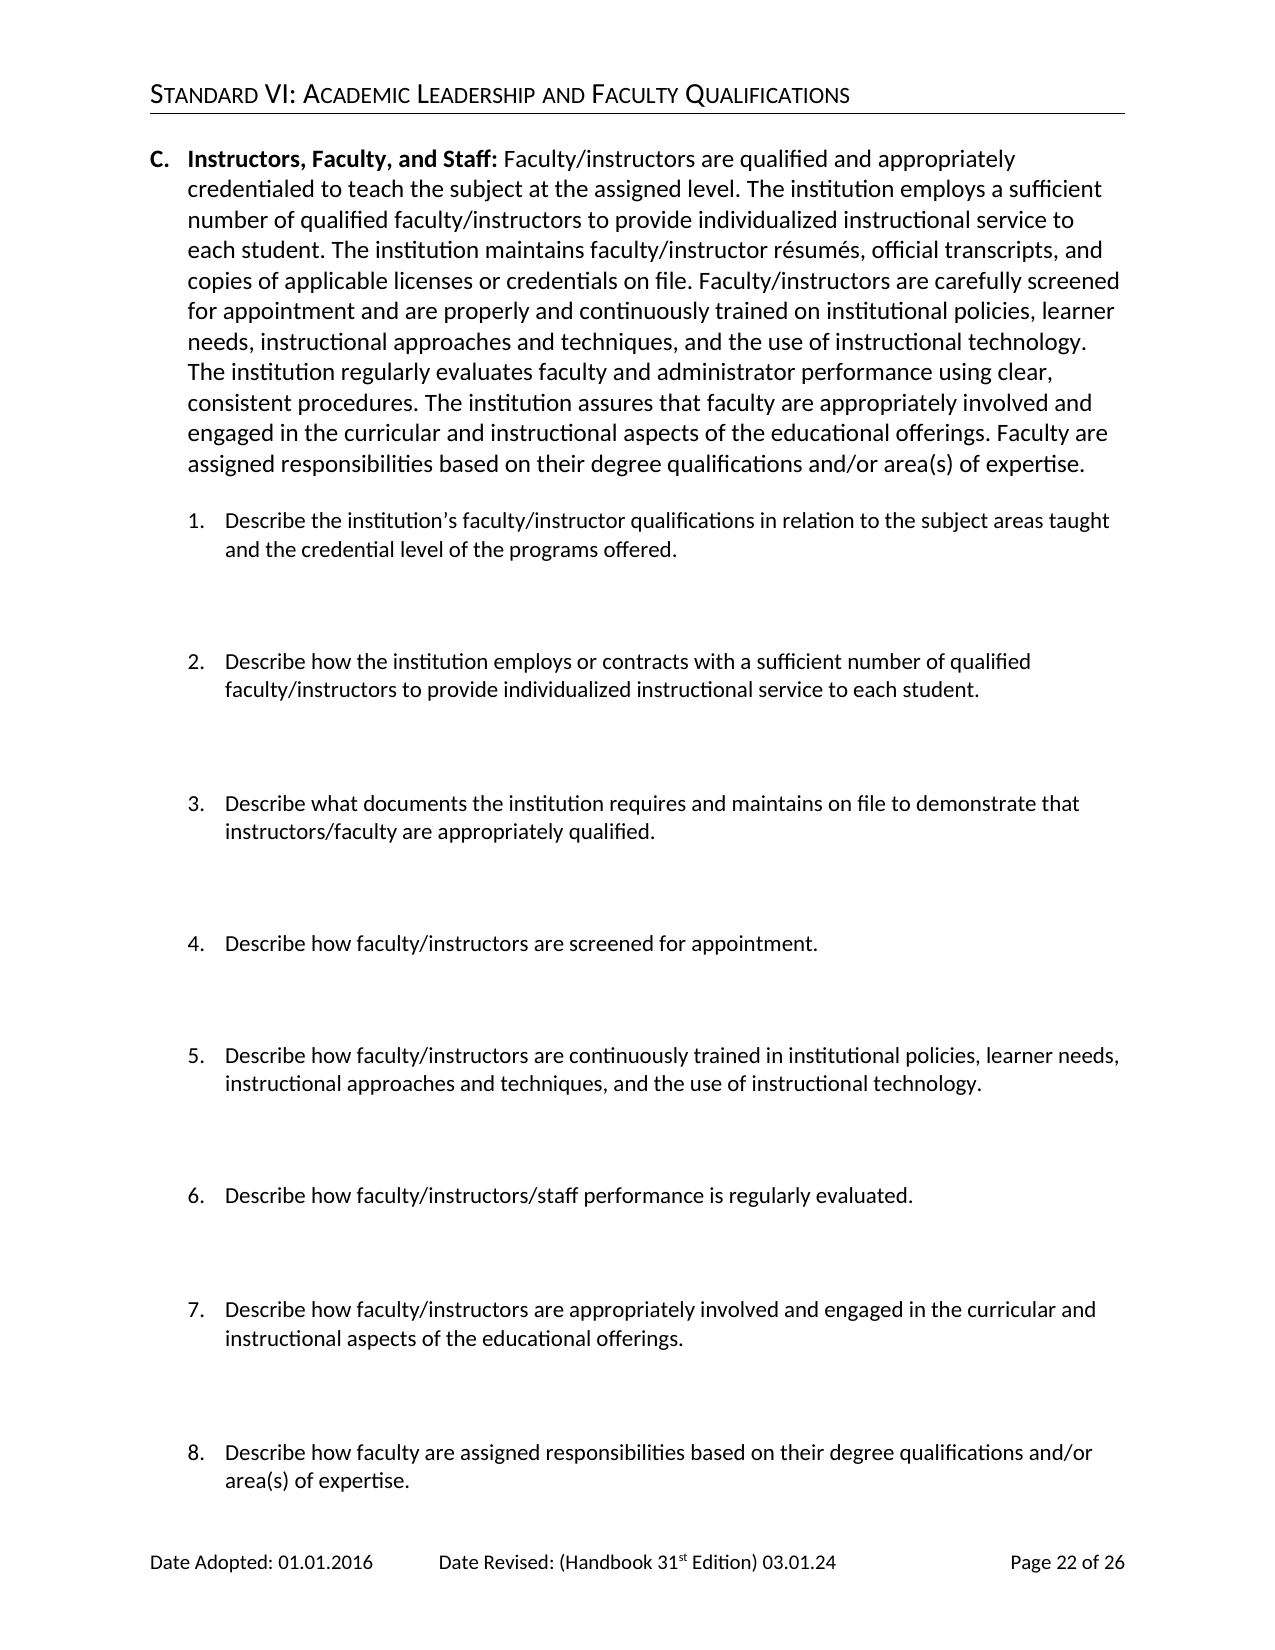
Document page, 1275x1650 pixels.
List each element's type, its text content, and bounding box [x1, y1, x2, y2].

list Describe what documents the institution requires and maintains on file to demonstrate that instructors/faculty are appropriately qualified. [187, 789, 1125, 873]
list Describe the institution’s faculty/instructor qualifications in relation to the subject areas taught and the credential level of the programs offered. [187, 507, 1125, 619]
subtitle Standard VI: Academic Leadership and Faculty Qualifications [150, 75, 1125, 113]
list Describe how the institution employs or contracts with a sufficient number of qualified faculty/instructors to provide individualized instructional service to each student. [187, 647, 1125, 759]
list Describe how faculty/instructors are screened for appointment. [187, 929, 1125, 957]
list Describe how faculty/instructors are continuously trained in institutional policies, learner needs, instructional approaches and techniques, and the use of instructional technology. [187, 1041, 1125, 1153]
list Instructors, Faculty, and Staff: Faculty/instructors are qualified and appropriately credentialed to teach the subject at the assigned level. The institution employs a sufficient number of qualified faculty/instructors to provide individualized instructional service to each student. The institution maintains faculty/instructor résumés, official transcripts, and copies of applicable licenses or credentials on file. Faculty/instructors are carefully screened for appointment and are properly and continuously trained on institutional policies, learner needs, instructional approaches and techniques, and the use of instructional technology. The institution regularly evaluates faculty and administrator performance using clear, consistent procedures. The institution assures that faculty are appropriately involved and engaged in the curricular and instructional aspects of the educational offerings. Faculty are assigned responsibilities based on their degree qualifications and/or area(s) of expertise. [150, 143, 1125, 479]
list Describe how faculty are assigned responsibilities based on their degree qualifications and/or area(s) of expertise. [187, 1438, 1125, 1494]
list Describe how faculty/instructors/staff performance is regularly evaluated. [187, 1181, 1125, 1265]
list Describe how faculty/instructors are appropriately involved and engaged in the curricular and instructional aspects of the educational offerings. [187, 1296, 1125, 1408]
